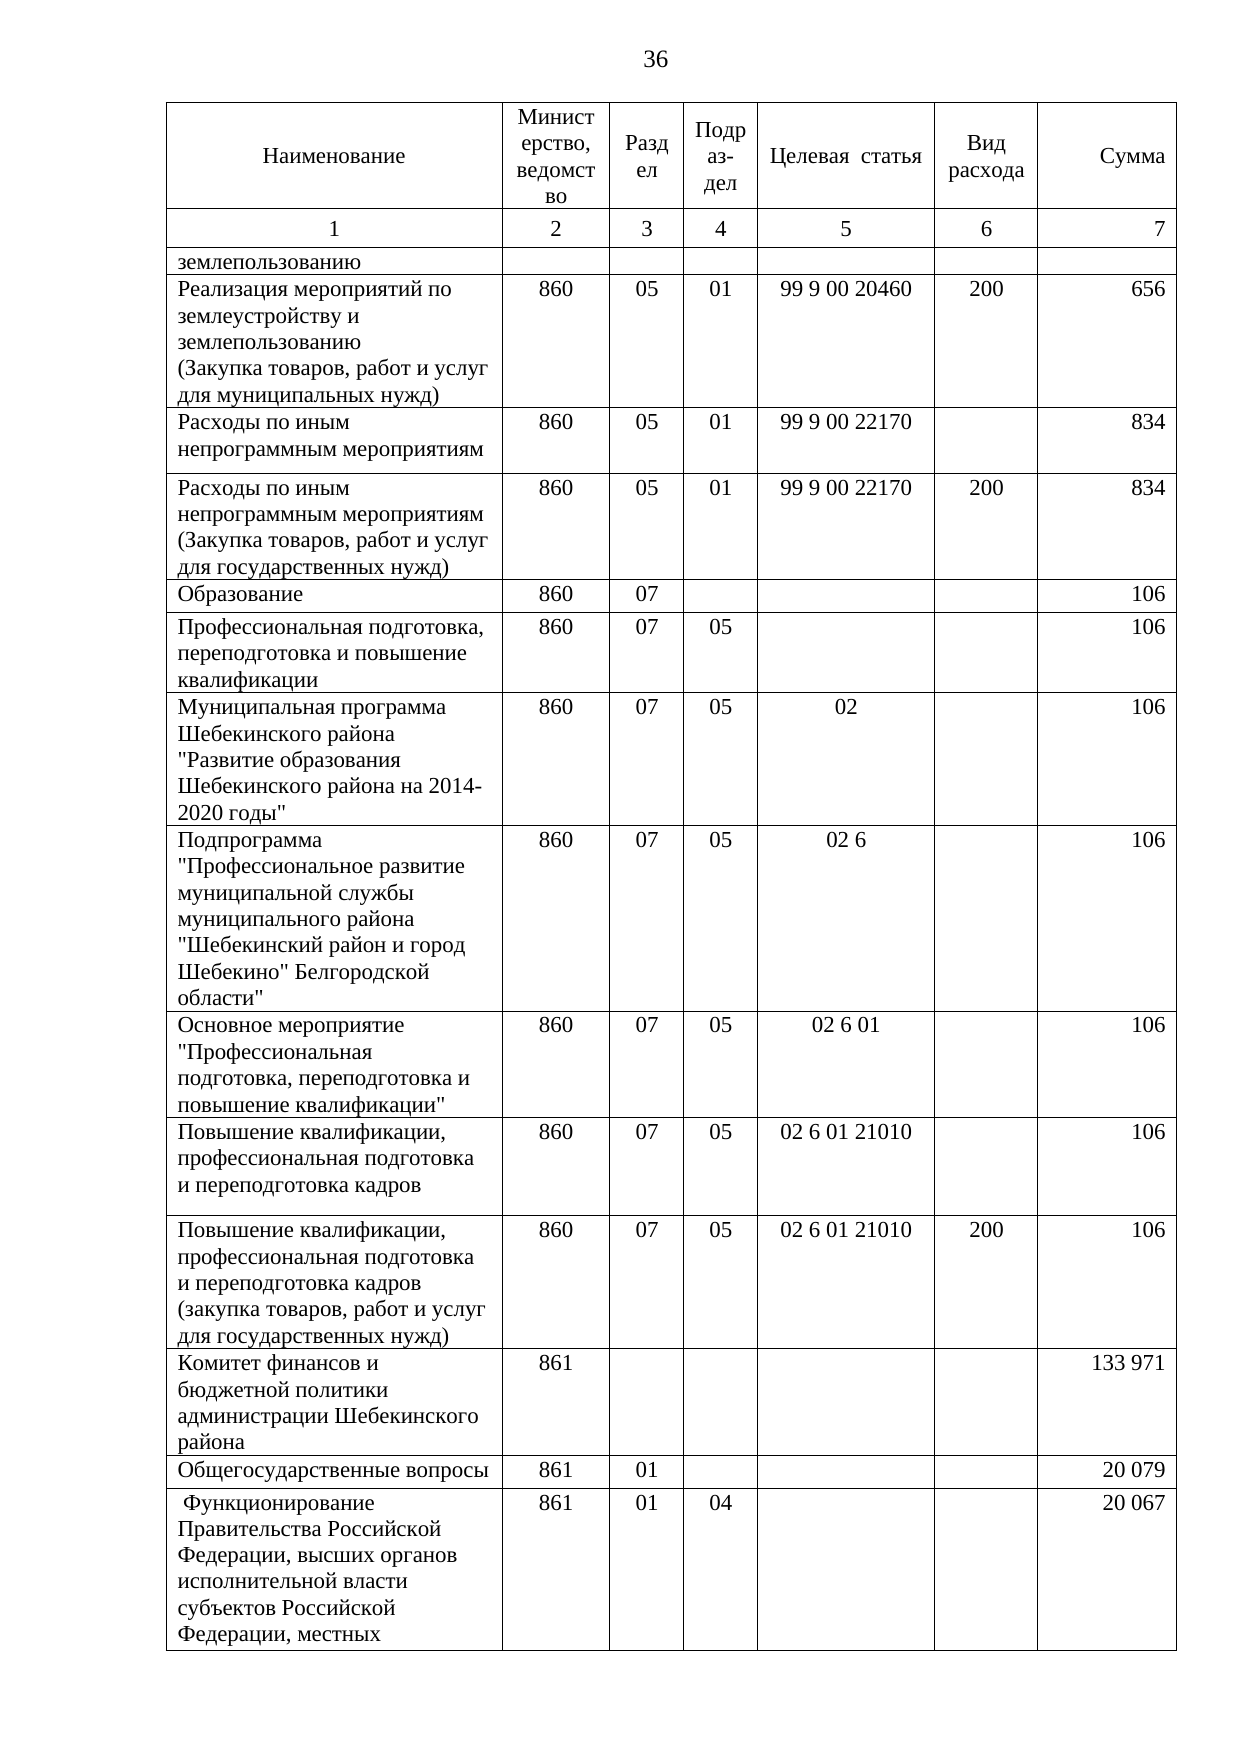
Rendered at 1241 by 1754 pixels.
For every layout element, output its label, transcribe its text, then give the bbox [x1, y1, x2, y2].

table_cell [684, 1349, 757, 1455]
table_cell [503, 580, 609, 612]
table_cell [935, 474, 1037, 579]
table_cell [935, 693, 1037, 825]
table_cell 5 [758, 209, 934, 247]
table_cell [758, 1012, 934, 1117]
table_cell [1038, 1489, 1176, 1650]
table_cell 1 [167, 209, 502, 247]
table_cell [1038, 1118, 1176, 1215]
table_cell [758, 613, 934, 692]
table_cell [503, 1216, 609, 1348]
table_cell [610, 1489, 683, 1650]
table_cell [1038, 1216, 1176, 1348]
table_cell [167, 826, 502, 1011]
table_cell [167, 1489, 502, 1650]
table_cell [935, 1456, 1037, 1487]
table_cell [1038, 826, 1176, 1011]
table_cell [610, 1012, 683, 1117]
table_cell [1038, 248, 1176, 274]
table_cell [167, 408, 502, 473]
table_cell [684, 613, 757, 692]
table_header Раздел [610, 103, 683, 208]
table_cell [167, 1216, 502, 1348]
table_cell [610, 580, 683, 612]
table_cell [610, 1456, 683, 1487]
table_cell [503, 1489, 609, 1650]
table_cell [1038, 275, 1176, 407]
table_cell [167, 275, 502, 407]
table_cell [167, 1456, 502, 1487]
table_header Наименование [167, 103, 502, 208]
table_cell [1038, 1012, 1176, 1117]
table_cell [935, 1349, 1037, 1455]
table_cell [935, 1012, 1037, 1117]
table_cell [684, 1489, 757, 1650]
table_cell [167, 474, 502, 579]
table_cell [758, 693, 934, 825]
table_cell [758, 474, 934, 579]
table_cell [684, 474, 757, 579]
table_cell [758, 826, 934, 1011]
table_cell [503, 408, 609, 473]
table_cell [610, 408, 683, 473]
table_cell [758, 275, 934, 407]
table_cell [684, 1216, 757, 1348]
table_header Подраз-дел [684, 103, 757, 208]
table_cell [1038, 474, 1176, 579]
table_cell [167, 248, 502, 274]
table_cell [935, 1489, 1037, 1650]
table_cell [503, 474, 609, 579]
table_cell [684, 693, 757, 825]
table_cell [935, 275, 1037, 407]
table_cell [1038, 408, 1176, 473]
table_cell 6 [935, 209, 1037, 247]
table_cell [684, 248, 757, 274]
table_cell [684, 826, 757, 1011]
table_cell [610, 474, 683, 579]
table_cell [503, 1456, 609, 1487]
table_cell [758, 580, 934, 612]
table_header Министерство, ведомство [503, 103, 609, 208]
table_header Сумма [1038, 103, 1176, 208]
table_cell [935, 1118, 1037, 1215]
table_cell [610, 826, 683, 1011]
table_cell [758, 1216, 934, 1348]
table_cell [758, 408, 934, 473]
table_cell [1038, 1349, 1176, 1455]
table_cell 4 [684, 209, 757, 247]
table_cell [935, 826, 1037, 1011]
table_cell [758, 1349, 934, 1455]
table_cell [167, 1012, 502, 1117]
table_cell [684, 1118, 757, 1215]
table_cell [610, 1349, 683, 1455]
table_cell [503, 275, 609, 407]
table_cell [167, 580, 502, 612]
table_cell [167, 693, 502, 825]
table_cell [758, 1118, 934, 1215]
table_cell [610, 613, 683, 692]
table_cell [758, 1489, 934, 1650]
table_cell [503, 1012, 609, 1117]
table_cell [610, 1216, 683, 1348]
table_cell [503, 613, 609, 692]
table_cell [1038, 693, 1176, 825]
table_cell 3 [610, 209, 683, 247]
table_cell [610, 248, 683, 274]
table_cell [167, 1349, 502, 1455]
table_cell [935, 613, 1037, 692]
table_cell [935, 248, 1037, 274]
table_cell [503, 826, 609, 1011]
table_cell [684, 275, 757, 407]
table_header Вид расхода [935, 103, 1037, 208]
table_cell 2 [503, 209, 609, 247]
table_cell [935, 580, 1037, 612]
table_header Целевая статья [758, 103, 934, 208]
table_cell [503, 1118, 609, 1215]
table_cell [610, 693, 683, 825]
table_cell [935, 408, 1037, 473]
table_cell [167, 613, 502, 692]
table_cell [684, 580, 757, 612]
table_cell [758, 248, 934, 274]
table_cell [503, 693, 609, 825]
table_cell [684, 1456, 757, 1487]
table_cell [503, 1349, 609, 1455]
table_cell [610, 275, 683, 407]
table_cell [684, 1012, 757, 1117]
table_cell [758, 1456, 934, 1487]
table_cell 7 [1038, 209, 1176, 247]
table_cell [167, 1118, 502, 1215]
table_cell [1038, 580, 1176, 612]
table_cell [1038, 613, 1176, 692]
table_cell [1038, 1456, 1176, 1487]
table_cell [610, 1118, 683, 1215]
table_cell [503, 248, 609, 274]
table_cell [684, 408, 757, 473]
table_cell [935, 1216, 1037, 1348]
